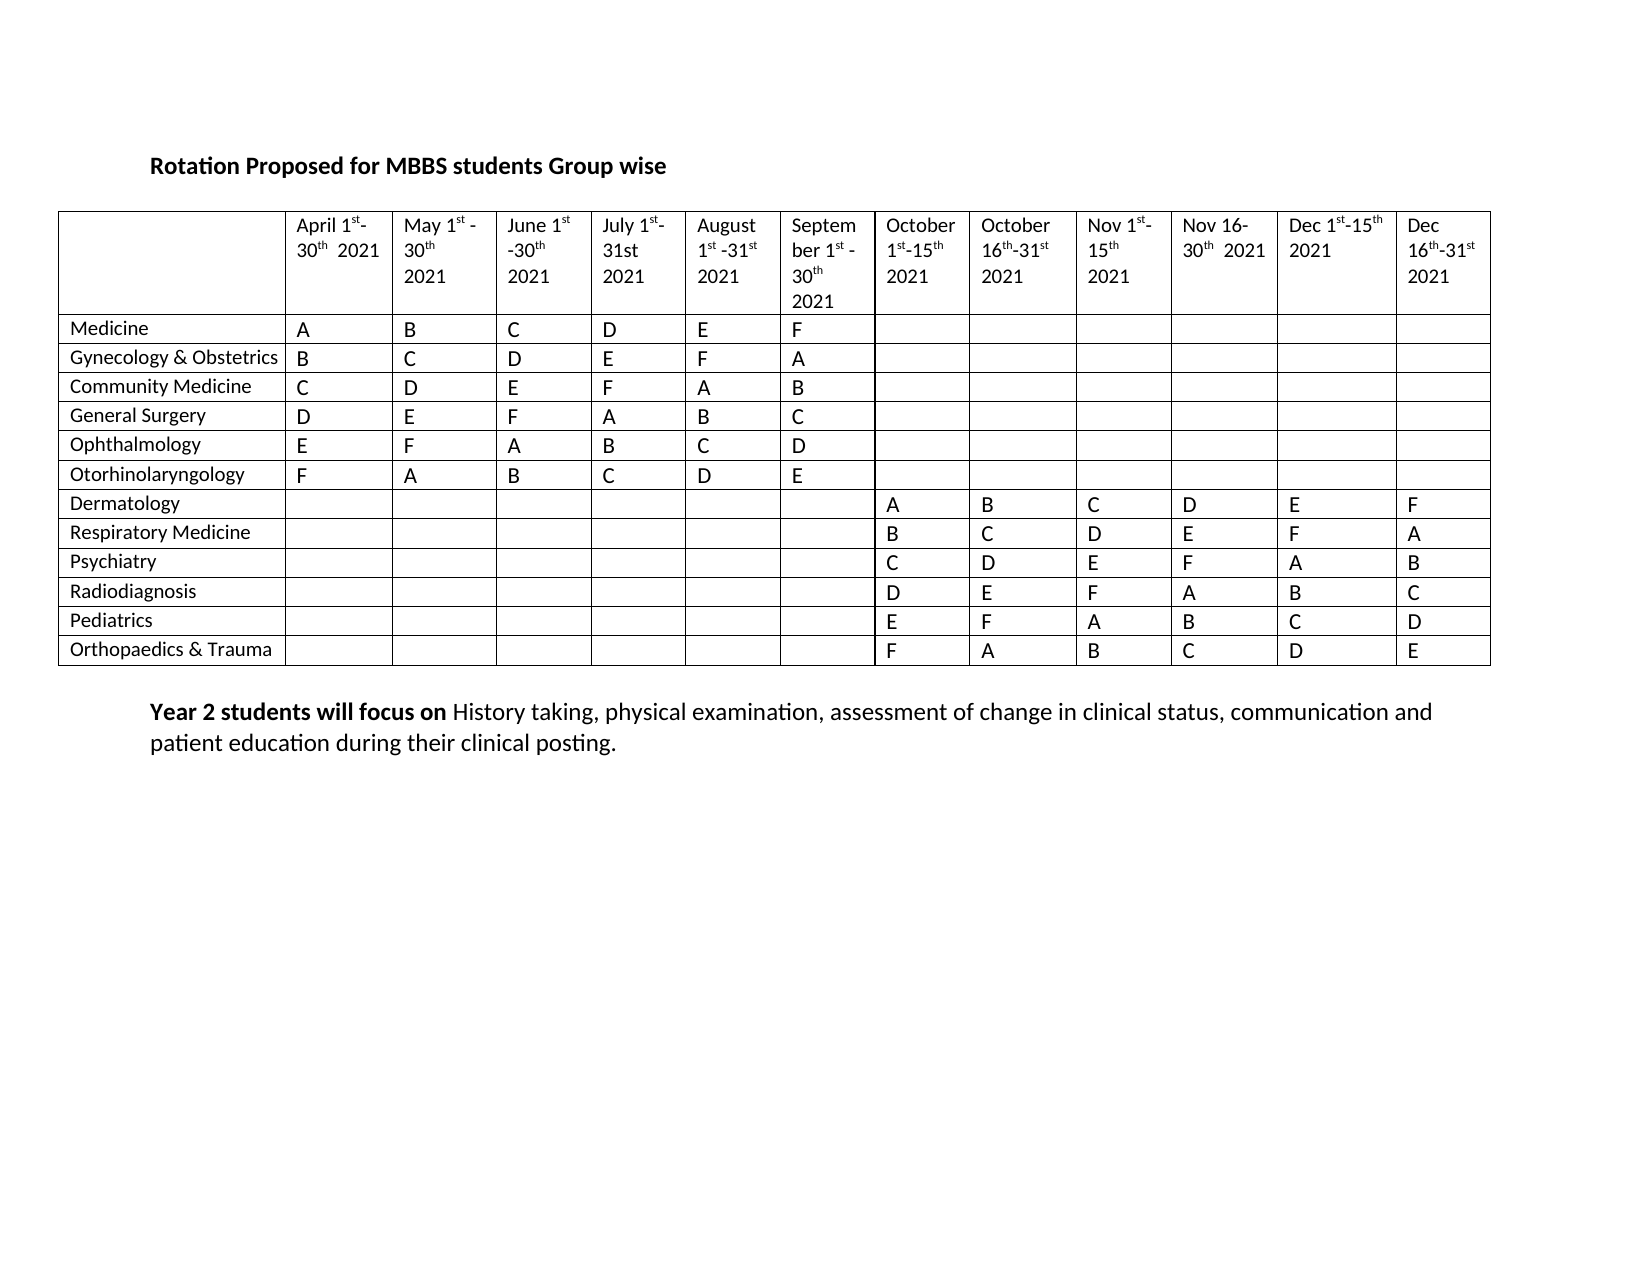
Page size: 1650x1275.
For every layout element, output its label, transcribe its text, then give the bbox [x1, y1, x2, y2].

table_cell [1397, 373, 1490, 401]
table_cell C [286, 373, 392, 401]
table_cell D [592, 315, 685, 343]
table_cell [497, 549, 591, 577]
table_cell [1172, 461, 1277, 489]
table_cell A [393, 461, 496, 489]
table_cell C [781, 402, 874, 430]
table_cell B [286, 344, 392, 372]
table_cell F [1172, 549, 1277, 577]
table_cell F [1077, 578, 1171, 606]
table_cell [781, 578, 874, 606]
table_cell E [286, 431, 392, 460]
table_cell C [1397, 578, 1490, 606]
table_cell C [876, 549, 969, 577]
table_cell D [970, 549, 1076, 577]
table_cell E [876, 607, 969, 635]
table_cell B [1172, 607, 1277, 635]
table_header Nov 1st-15th 2021 [1077, 212, 1171, 314]
table_cell [1077, 461, 1171, 489]
table_cell [393, 636, 496, 664]
table_cell [1077, 402, 1171, 430]
table_cell [876, 315, 969, 343]
table_cell A [1397, 519, 1490, 547]
table_cell [497, 578, 591, 606]
table_cell [592, 578, 685, 606]
table_cell [876, 373, 969, 401]
table_cell A [497, 431, 591, 460]
table_cell General Surgery [59, 402, 285, 430]
table_cell E [781, 461, 874, 489]
table_header Dec 1st-15th 2021 [1278, 212, 1396, 314]
table_cell Gynecology & Obstetrics [59, 344, 285, 372]
table_cell [781, 519, 874, 547]
text Rotation Proposed for MBBS students Group wise [150, 150, 1500, 181]
table_cell Dermatology [59, 490, 285, 518]
table_cell F [286, 461, 392, 489]
table_cell [286, 549, 392, 577]
table_cell A [1172, 578, 1277, 606]
table_cell [497, 490, 591, 518]
table_cell [1397, 431, 1490, 460]
table_cell F [876, 636, 969, 664]
table_header Dec 16th-31st 2021 [1397, 212, 1490, 314]
table_cell [970, 373, 1076, 401]
table_cell D [393, 373, 496, 401]
table_cell [1278, 373, 1396, 401]
table_cell B [970, 490, 1076, 518]
table_cell [1172, 315, 1277, 343]
table_cell C [497, 315, 591, 343]
table_cell C [1278, 607, 1396, 635]
table_cell E [970, 578, 1076, 606]
table_cell B [781, 373, 874, 401]
table_cell C [1172, 636, 1277, 664]
table_cell [1172, 431, 1277, 460]
table_cell Respiratory Medicine [59, 519, 285, 547]
table_cell [1397, 315, 1490, 343]
table_cell D [876, 578, 969, 606]
table_cell D [781, 431, 874, 460]
table_cell E [1077, 549, 1171, 577]
table_cell [497, 636, 591, 664]
table_cell E [497, 373, 591, 401]
table_header October 1st-15th 2021 [876, 212, 969, 314]
table_cell E [592, 344, 685, 372]
table_cell [1077, 431, 1171, 460]
table_cell C [970, 519, 1076, 547]
table_header May 1st -30th 2021 [393, 212, 496, 314]
table_cell [1172, 344, 1277, 372]
table_cell E [393, 402, 496, 430]
table_cell [393, 549, 496, 577]
table_cell [393, 490, 496, 518]
table_cell [876, 461, 969, 489]
table_cell [393, 607, 496, 635]
table_cell B [393, 315, 496, 343]
table_cell B [1278, 578, 1396, 606]
table_header September 1st - 30th 2021 [781, 212, 874, 314]
table_cell F [1397, 490, 1490, 518]
table_cell [1397, 402, 1490, 430]
table_header [59, 212, 285, 314]
table_cell [286, 578, 392, 606]
table_cell [970, 402, 1076, 430]
table_cell [876, 402, 969, 430]
table_cell Pediatrics [59, 607, 285, 635]
table_cell Community Medicine [59, 373, 285, 401]
table_cell D [1077, 519, 1171, 547]
table_cell [592, 549, 685, 577]
table_cell C [592, 461, 685, 489]
table_cell [970, 344, 1076, 372]
table_cell F [686, 344, 780, 372]
table_cell B [497, 461, 591, 489]
table_cell [1077, 344, 1171, 372]
table_cell [497, 519, 591, 547]
table_cell D [286, 402, 392, 430]
table_cell C [393, 344, 496, 372]
table_cell E [1278, 490, 1396, 518]
table_cell B [686, 402, 780, 430]
table_cell [781, 549, 874, 577]
table_cell [1077, 373, 1171, 401]
table_cell [1172, 402, 1277, 430]
table_cell F [1278, 519, 1396, 547]
table_cell Otorhinolaryngology [59, 461, 285, 489]
table_cell Psychiatry [59, 549, 285, 577]
table_cell [686, 549, 780, 577]
table_header October 16th-31st 2021 [970, 212, 1076, 314]
table_cell C [686, 431, 780, 460]
table_cell A [286, 315, 392, 343]
table_cell [876, 431, 969, 460]
table_cell D [1172, 490, 1277, 518]
text Year 2 students will focus on History taking, physical examination, assessment of change in clinical status, communication and patient education during their clinical posting. [150, 696, 1500, 757]
table_cell [781, 636, 874, 664]
table_cell F [393, 431, 496, 460]
table_cell [286, 519, 392, 547]
table_cell [1077, 315, 1171, 343]
table_cell Orthopaedics & Trauma [59, 636, 285, 664]
table_cell [1397, 344, 1490, 372]
table_header August 1st -31st 2021 [686, 212, 780, 314]
table_cell [286, 636, 392, 664]
table_cell [1278, 315, 1396, 343]
table_cell [1397, 461, 1490, 489]
table_header Nov 16-30th 2021 [1172, 212, 1277, 314]
table_cell [592, 607, 685, 635]
table_cell B [1397, 549, 1490, 577]
table_cell [686, 636, 780, 664]
table_cell [393, 578, 496, 606]
table_cell [686, 607, 780, 635]
table_cell E [1172, 519, 1277, 547]
table_cell [393, 519, 496, 547]
table_cell [1278, 344, 1396, 372]
table_cell [497, 607, 591, 635]
table_cell [1278, 461, 1396, 489]
table_cell [876, 344, 969, 372]
table_cell Medicine [59, 315, 285, 343]
table_cell [970, 461, 1076, 489]
table_cell E [686, 315, 780, 343]
table_cell A [1278, 549, 1396, 577]
table_cell D [686, 461, 780, 489]
table_cell [970, 431, 1076, 460]
table_cell F [497, 402, 591, 430]
table_cell [686, 490, 780, 518]
table_cell [286, 607, 392, 635]
table_cell [1278, 431, 1396, 460]
table_cell C [1077, 490, 1171, 518]
table_cell [1172, 373, 1277, 401]
table_cell [781, 490, 874, 518]
table_cell A [970, 636, 1076, 664]
table_cell A [592, 402, 685, 430]
table_cell F [592, 373, 685, 401]
table_cell [686, 578, 780, 606]
table_cell [1278, 402, 1396, 430]
table_cell D [497, 344, 591, 372]
table_cell F [970, 607, 1076, 635]
table_header July 1st-31st 2021 [592, 212, 685, 314]
table_cell [286, 490, 392, 518]
table_header April 1st-30th 2021 [286, 212, 392, 314]
table_cell D [1278, 636, 1396, 664]
table_cell [592, 636, 685, 664]
table_cell Ophthalmology [59, 431, 285, 460]
table_header June 1st -30th 2021 [497, 212, 591, 314]
table_cell B [1077, 636, 1171, 664]
table_cell A [1077, 607, 1171, 635]
table_cell A [781, 344, 874, 372]
table_cell B [592, 431, 685, 460]
table_cell [781, 607, 874, 635]
table_cell Radiodiagnosis [59, 578, 285, 606]
table_cell A [686, 373, 780, 401]
table_cell E [1397, 636, 1490, 664]
table_cell [970, 315, 1076, 343]
table_cell [592, 519, 685, 547]
table_cell [592, 490, 685, 518]
table_cell B [876, 519, 969, 547]
table_cell D [1397, 607, 1490, 635]
table_cell [686, 519, 780, 547]
table_cell F [781, 315, 874, 343]
table_cell A [876, 490, 969, 518]
